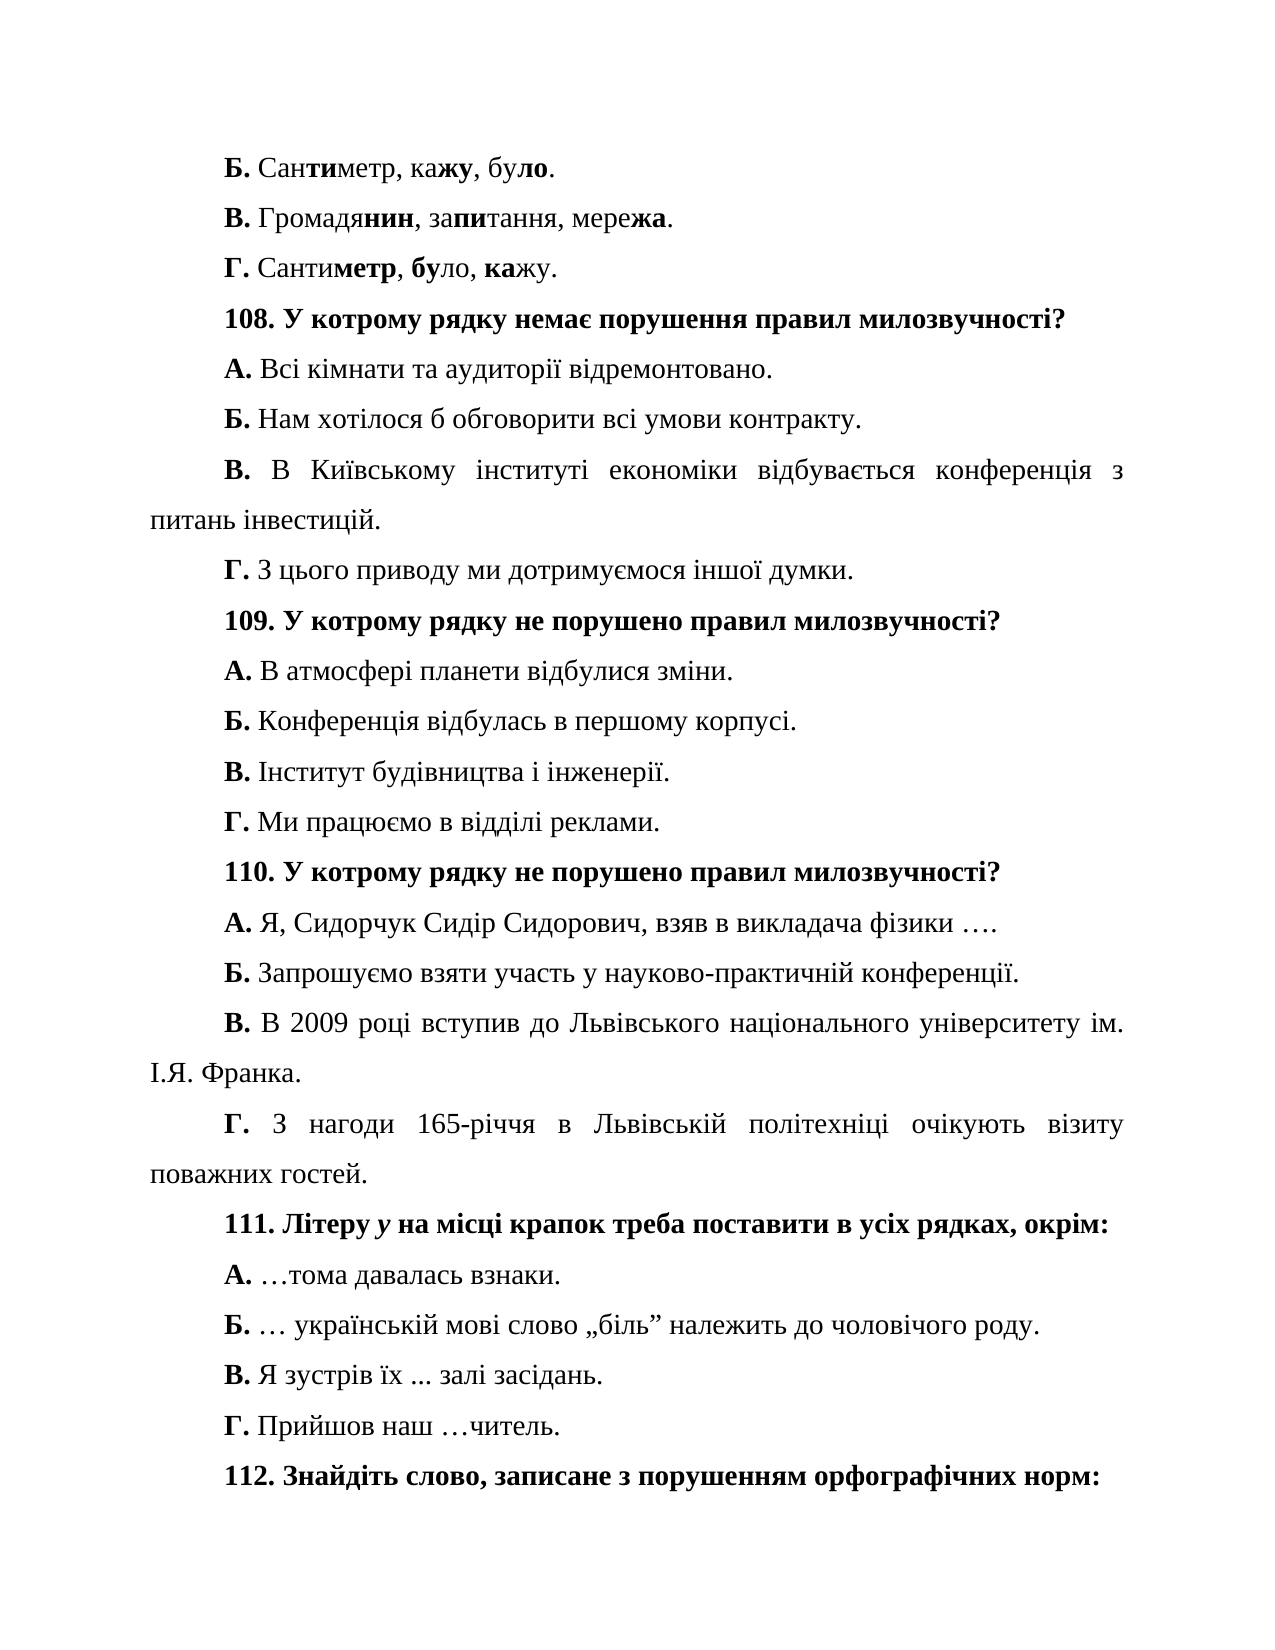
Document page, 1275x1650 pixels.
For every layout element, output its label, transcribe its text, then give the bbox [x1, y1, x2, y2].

text В. Громадянин, запитання, мережа. [150, 200, 1125, 234]
text Б. Запрошуємо взяти участь у науково-практичній конференції. [150, 955, 1125, 988]
text 109. У котрому рядку не порушено правил милозвучності? [150, 603, 1125, 636]
text 108. У котрому рядку немає порушення правил милозвучності? [150, 301, 1125, 334]
text Г. З цього приводу ми дотримуємося іншої думки. [150, 552, 1125, 586]
text Б. Сантиметр, кажу, було. [150, 150, 1125, 183]
text Г. З нагоди 165-річчя в Львівській політехніці очікують візиту поважних гостей. [150, 1106, 1125, 1190]
text Г. Прийшов наш …читель. [150, 1408, 1125, 1441]
text А. Всі кімнати та аудиторії відремонтовано. [150, 351, 1125, 385]
text Б. Конференція відбулась в першому корпусі. [150, 703, 1125, 737]
text А. Я, Сидорчук Сидір Сидорович, взяв в викладача фізики …. [150, 905, 1125, 938]
text В. Інститут будівництва і інженерії. [150, 754, 1125, 787]
text 112. Знайдіть слово, записане з порушенням орфографічних норм: [150, 1458, 1125, 1492]
text Б. Нам хотілося б обговорити всі умови контракту. [150, 402, 1125, 435]
text Г. Ми працюємо в відділі реклами. [150, 804, 1125, 838]
text 110. У котрому рядку не порушено правил милозвучності? [150, 854, 1125, 888]
text В. В 2009 році вступив до Львівського національного університету ім. І.Я. Франка. [150, 1005, 1125, 1089]
text 111. Літеру у на місці крапок треба поставити в усіх рядках, окрім: [150, 1207, 1125, 1240]
text Г. Сантиметр, було, кажу. [150, 251, 1125, 284]
text Б. … українській мові слово „біль” належить до чоловічого роду. [150, 1307, 1125, 1341]
text А. В атмосфері планети відбулися зміни. [150, 653, 1125, 687]
text В. В Київському інституті економіки відбувається конференція з питань інвестицій. [150, 452, 1125, 536]
text В. Я зустрів їх ... залі засідань. [150, 1357, 1125, 1391]
text А. …тома давалась взнаки. [150, 1257, 1125, 1290]
